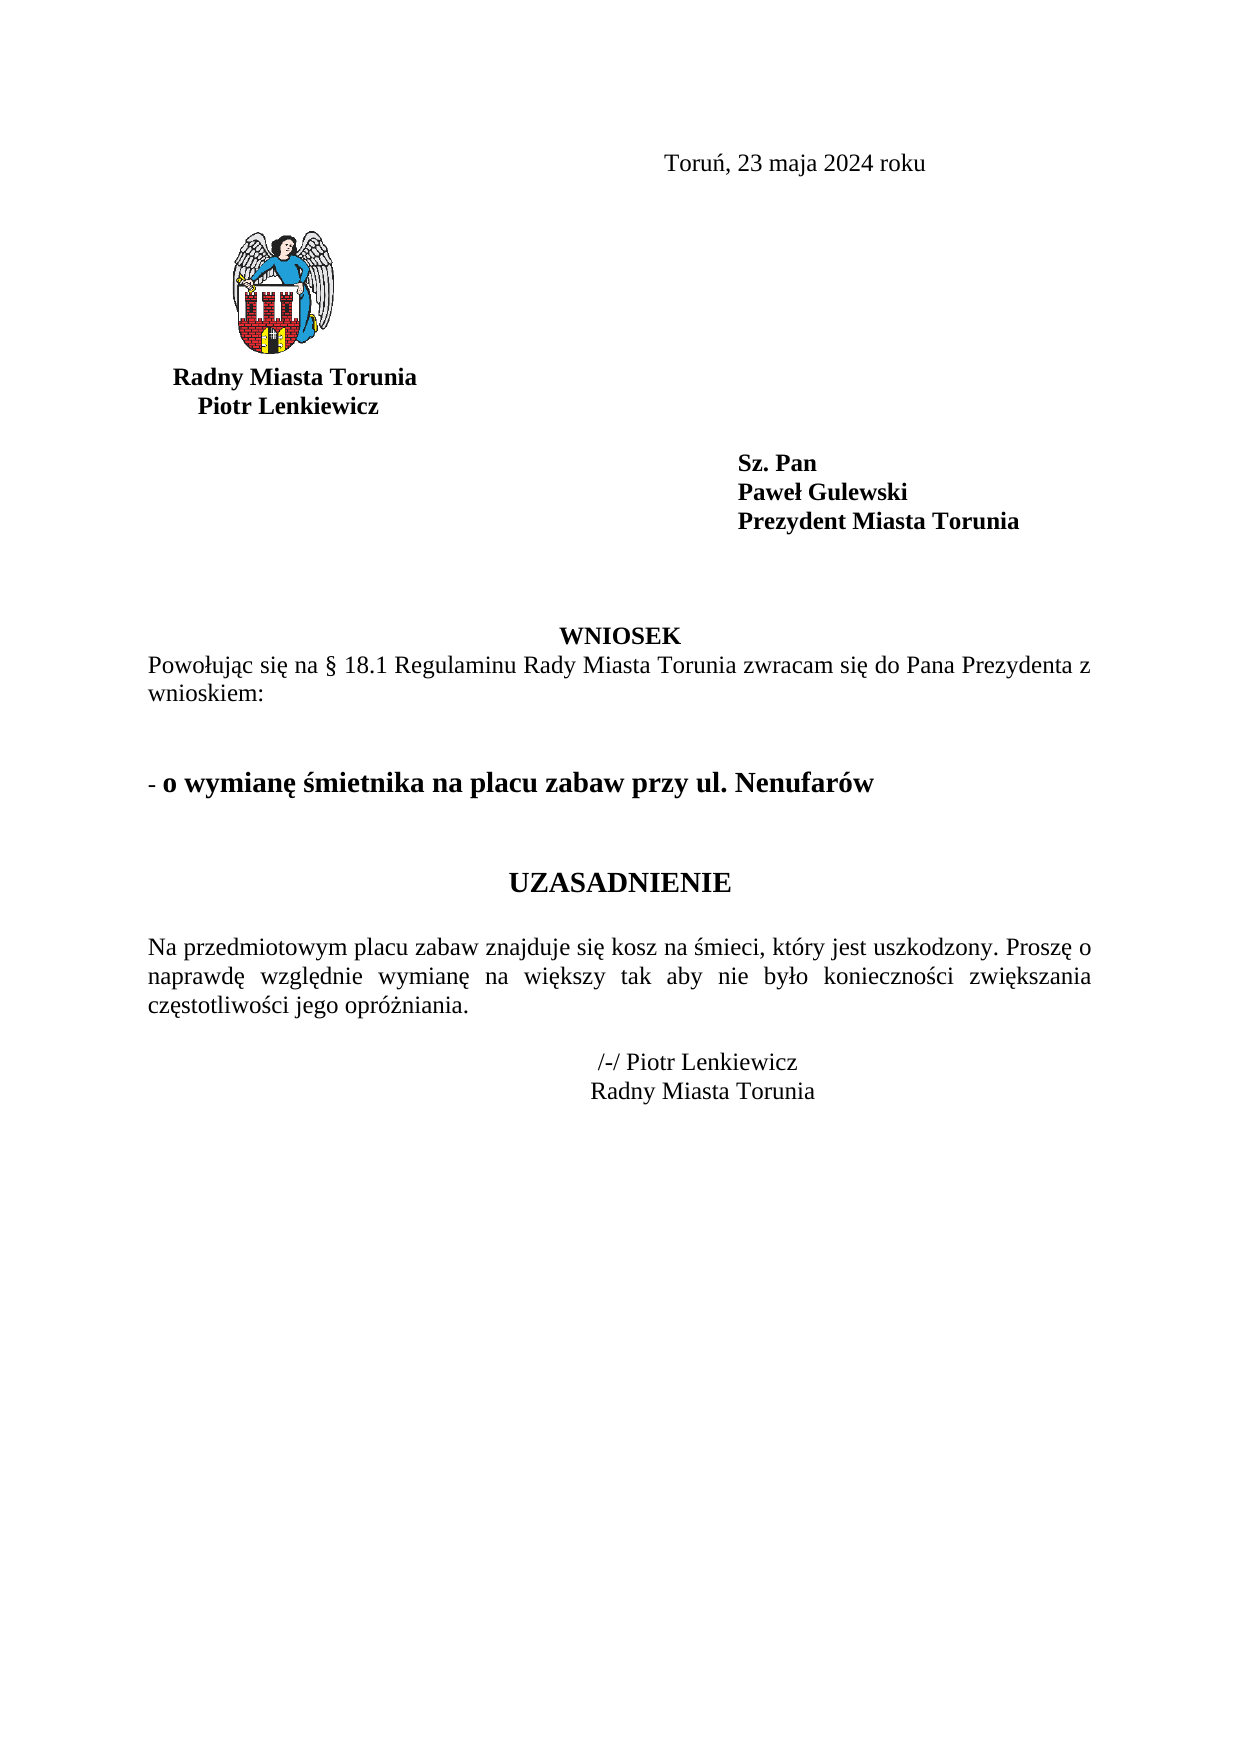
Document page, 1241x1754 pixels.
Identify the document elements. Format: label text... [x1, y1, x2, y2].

picture [232, 231, 334, 354]
text Paweł Gulewski [148, 477, 1093, 506]
text UZASADNIENIE [148, 865, 1093, 899]
text Na przedmiotowym placu zabaw znajduje się kosz na śmieci, który jest uszkodzony. Proszę o naprawdę względnie wymianę na większy tak aby nie było konieczności zwiększania częstotliwości jego opróżniania. [148, 932, 1093, 1019]
text Radny Miasta Torunia [148, 362, 1093, 391]
text /-/ Piotr Lenkiewicz [148, 1047, 1093, 1076]
text - o wymianę śmietnika na placu zabaw przy ul. Nenufarów [148, 765, 1093, 798]
text Radny Miasta Torunia [148, 1076, 1093, 1105]
text Powołując się na § 18.1 Regulaminu Rady Miasta Torunia zwracam się do Pana Prezydenta z wnioskiem: [148, 650, 1093, 707]
text Prezydent Miasta Torunia [148, 506, 1093, 535]
text Toruń, 23 maja 2024 roku [148, 148, 1093, 176]
text WNIOSEK [148, 621, 1093, 650]
text Sz. Pan [148, 448, 1093, 477]
text Piotr Lenkiewicz [148, 391, 1093, 420]
